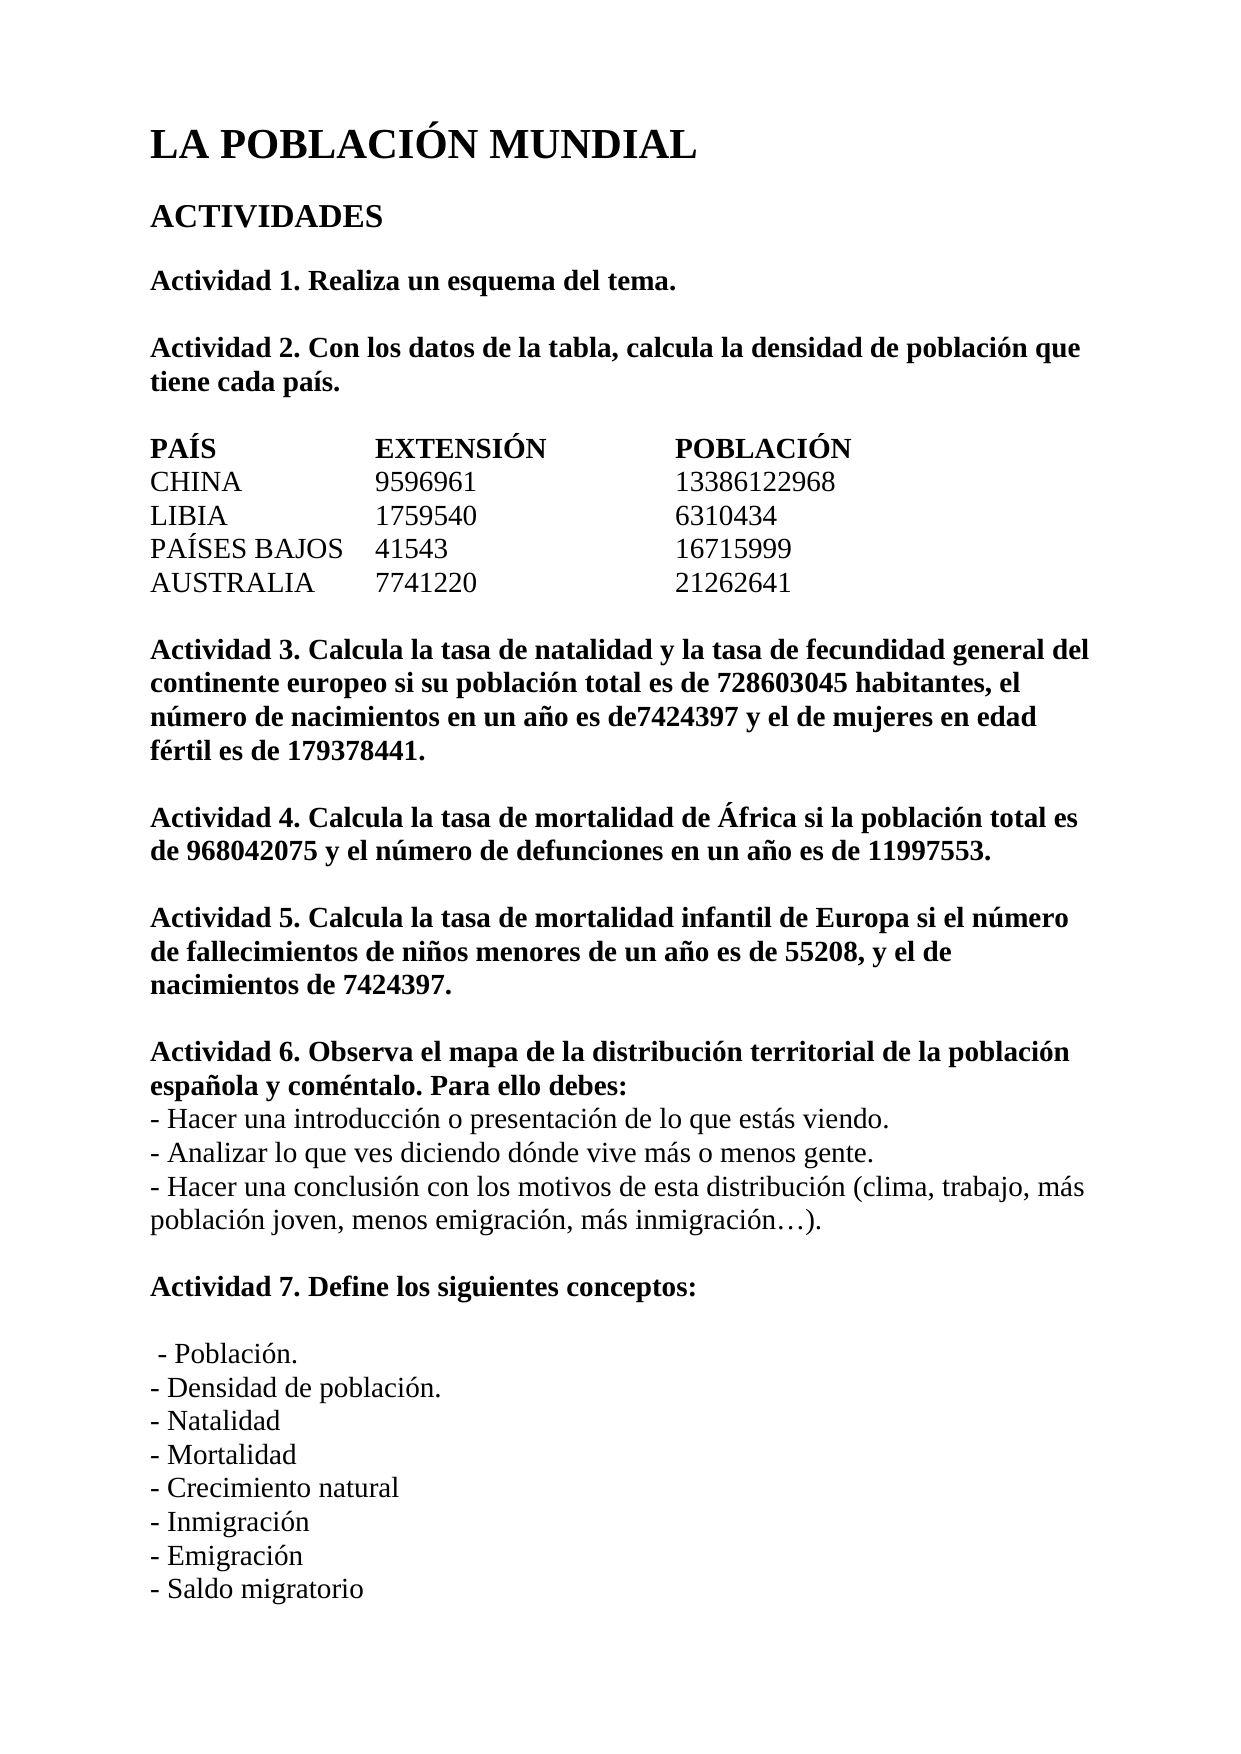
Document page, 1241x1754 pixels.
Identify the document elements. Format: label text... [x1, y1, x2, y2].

text Actividad 7. Define los siguientes conceptos: [150, 1269, 1090, 1303]
text - Inmigración [150, 1504, 1090, 1538]
text Actividad 6. Observa el mapa de la distribución territorial de la población española y coméntalo. Para ello debes: [150, 1034, 1090, 1102]
text - Mortalidad [150, 1437, 1090, 1471]
text - Analizar lo que ves diciendo dónde vive más o menos gente. [150, 1135, 1090, 1169]
text - Natalidad [150, 1403, 1090, 1437]
text - Densidad de población. [150, 1370, 1090, 1403]
text LA POBLACIÓN MUNDIAL [150, 118, 1090, 167]
text AUSTRALIA 7741220 21262641 [150, 565, 1090, 598]
text - Saldo migratorio [150, 1571, 1090, 1605]
text Actividad 3. Calcula la tasa de natalidad y la tasa de fecundidad general del continente europeo si su población total es de 728603045 habitantes, el número de nacimientos en un año es de7424397 y el de mujeres en edad fértil es de 179378441. [150, 632, 1090, 766]
text Actividad 2. Con los datos de la tabla, calcula la densidad de población que tiene cada país. [150, 330, 1090, 397]
text PAÍSES BAJOS 41543 16715999 [150, 531, 1090, 565]
text CHINA 9596961 13386122968 [150, 464, 1090, 498]
text - Emigración [150, 1538, 1090, 1571]
text - Crecimiento natural [150, 1471, 1090, 1504]
text PAÍS EXTENSIÓN POBLACIÓN [150, 431, 1090, 464]
text Actividad 5. Calcula la tasa de mortalidad infantil de Europa si el número de fallecimientos de niños menores de un año es de 55208, y el de nacimientos de 7424397. [150, 900, 1090, 1001]
text Actividad 4. Calcula la tasa de mortalidad de África si la población total es de 968042075 y el número de defunciones en un año es de 11997553. [150, 800, 1090, 867]
text Actividad 1. Realiza un esquema del tema. [150, 263, 1090, 297]
text - Hacer una conclusión con los motivos de esta distribución (clima, trabajo, más población joven, menos emigración, más inmigración…). [150, 1169, 1090, 1236]
text ACTIVIDADES [150, 196, 1090, 234]
text LIBIA 1759540 6310434 [150, 498, 1090, 531]
text - Hacer una introducción o presentación de lo que estás viendo. [150, 1102, 1090, 1135]
text - Población. [150, 1336, 1090, 1370]
